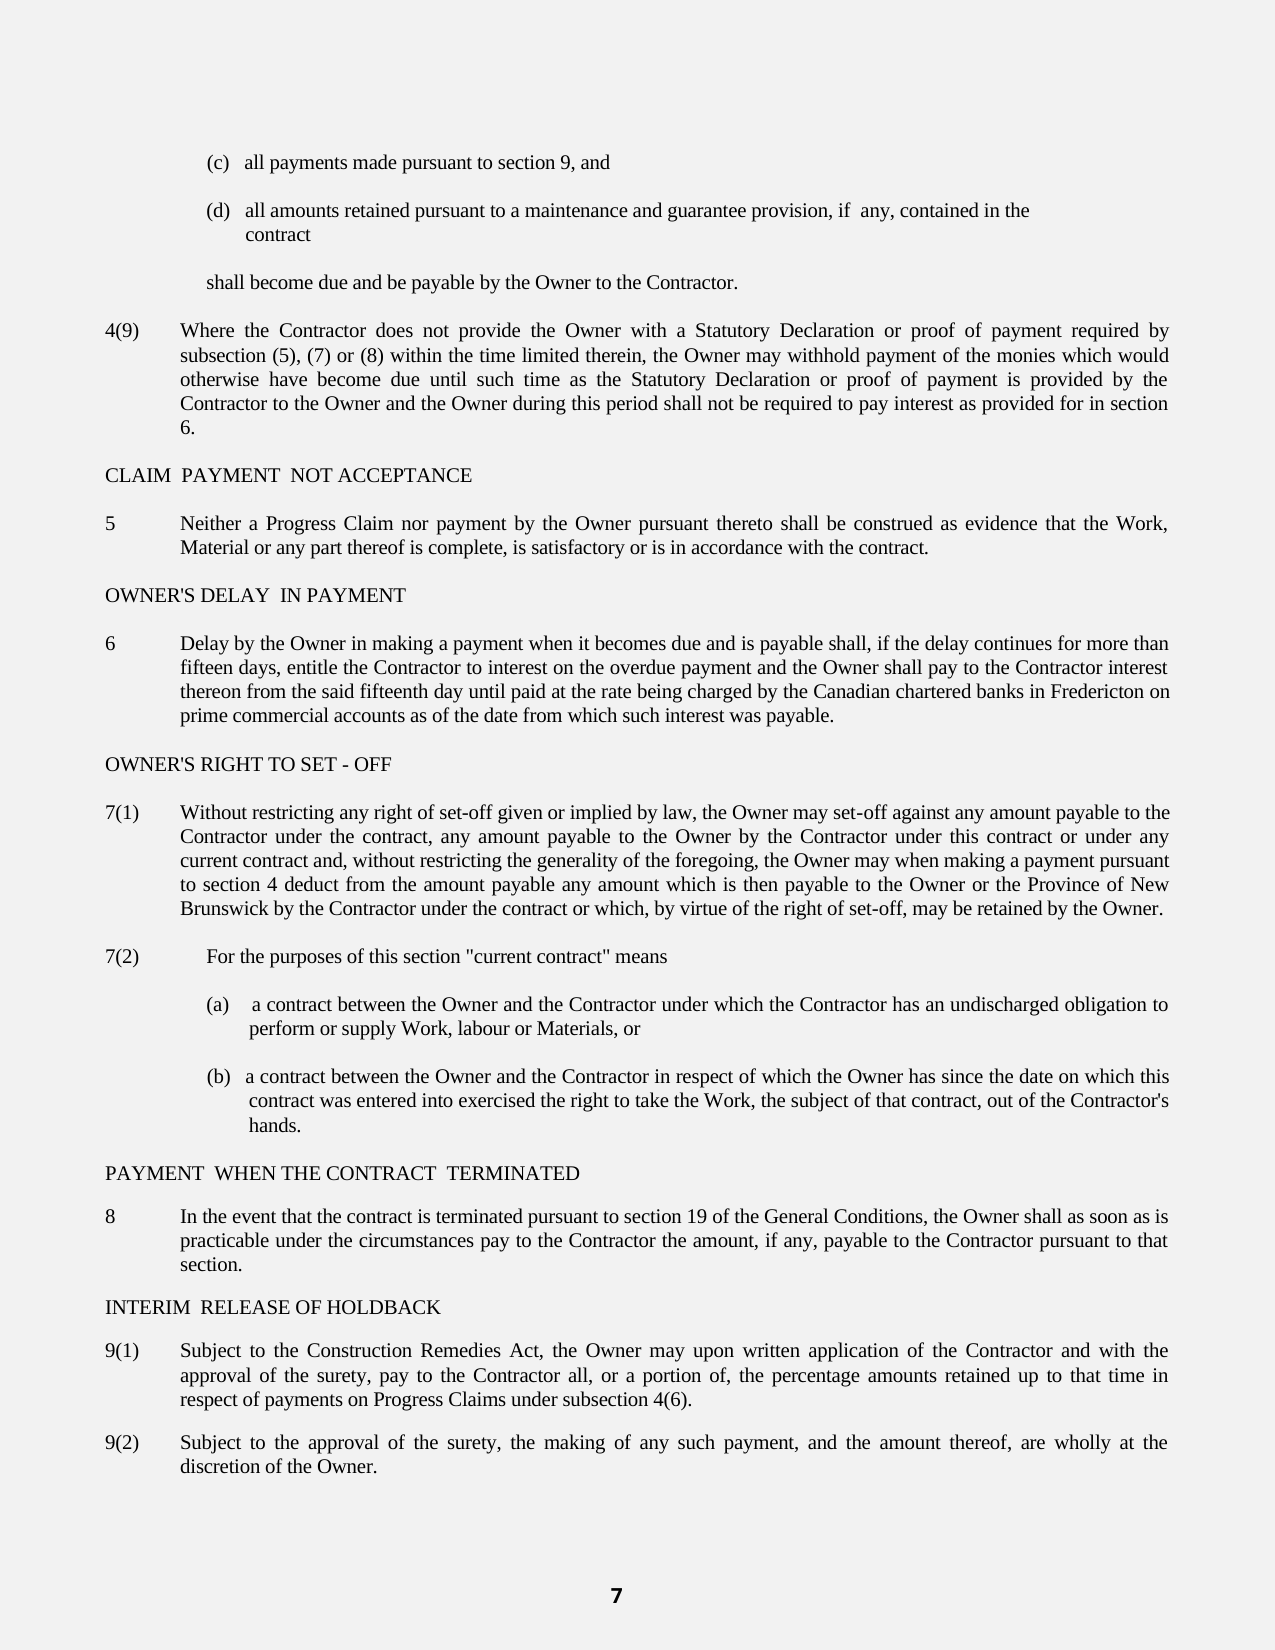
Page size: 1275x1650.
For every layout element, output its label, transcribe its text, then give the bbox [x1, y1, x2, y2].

text PAYMENT WHEN THE CONTRACT TERMINATED [105, 1161, 1170, 1185]
text 5 Neither a Progress Claim nor payment by the Owner pursuant thereto shall be construed as evidence that the Work, Material or any part thereof is complete, is satisfactory or is in accordance with the contract. [105, 511, 1170, 559]
text 7(2) For the purposes of this section "current contract" means [105, 944, 1170, 968]
list a contract between the Owner and the Contractor in respect of which the Owner has since the date on which this contract was entered into exercised the right to take the Work, the subject of that contract, out of the Contractor's hands. [207, 1064, 1170, 1137]
text 6 Delay by the Owner in making a payment when it becomes due and is payable shall, if the delay continues for more than fifteen days, entitle the Contractor to interest on the overdue payment and the Owner shall pay to the Contractor interest thereon from the said fifteenth day until paid at the rate being charged by the Canadian chartered banks in Fredericton on prime commercial accounts as of the date from which such interest was payable. [105, 631, 1170, 727]
text 9(1) Subject to the Construction Remedies Act, the Owner may upon written application of the Contractor and with the approval of the surety, pay to the Contractor all, or a portion of, the percentage amounts retained up to that time in respect of payments on Progress Claims under subsection 4(6). [105, 1338, 1170, 1411]
list all payments made pursuant to section 9, and [207, 150, 1170, 174]
text 4(9) Where the Contractor does not provide the Owner with a Statutory Declaration or proof of payment required by subsection (5), (7) or (8) within the time limited therein, the Owner may withhold payment of the monies which would otherwise have become due until such time as the Statutory Declaration or proof of payment is provided by the Contractor to the Owner and the Owner during this period shall not be required to pay interest as provided for in section 6. [105, 318, 1170, 439]
text shall become due and be payable by the Owner to the Contractor. [105, 270, 1170, 294]
text 8 In the event that the contract is terminated pursuant to section 19 of the General Conditions, the Owner shall as soon as is practicable under the circumstances pay to the Contractor the amount, if any, payable to the Contractor pursuant to that section. [105, 1204, 1170, 1276]
text 9(2) Subject to the approval of the surety, the making of any such payment, and the amount thereof, are wholly at the discretion of the Owner. [105, 1430, 1170, 1478]
text (d) all amounts retained pursuant to a maintenance and guarantee provision, if any, contained in the contract [105, 198, 1170, 246]
text CLAIM PAYMENT NOT ACCEPTANCE [105, 463, 1170, 487]
text OWNER'S DELAY IN PAYMENT [105, 583, 1170, 607]
text (a) a contract between the Owner and the Contractor under which the Contractor has an undischarged obligation to perform or supply Work, labour or Materials, or [105, 992, 1170, 1040]
text 7(1) Without restricting any right of set-off given or implied by law, the Owner may set-off against any amount payable to the Contractor under the contract, any amount payable to the Owner by the Contractor under this contract or under any current contract and, without restricting the generality of the foregoing, the Owner may when making a payment pursuant to section 4 deduct from the amount payable any amount which is then payable to the Owner or the Province of New Brunswick by the Contractor under the contract or which, by virtue of the right of set-off, may be retained by the Owner. [105, 800, 1170, 920]
text OWNER'S RIGHT TO SET - OFF [105, 752, 1170, 776]
text INTERIM RELEASE OF HOLDBACK [105, 1295, 1170, 1319]
